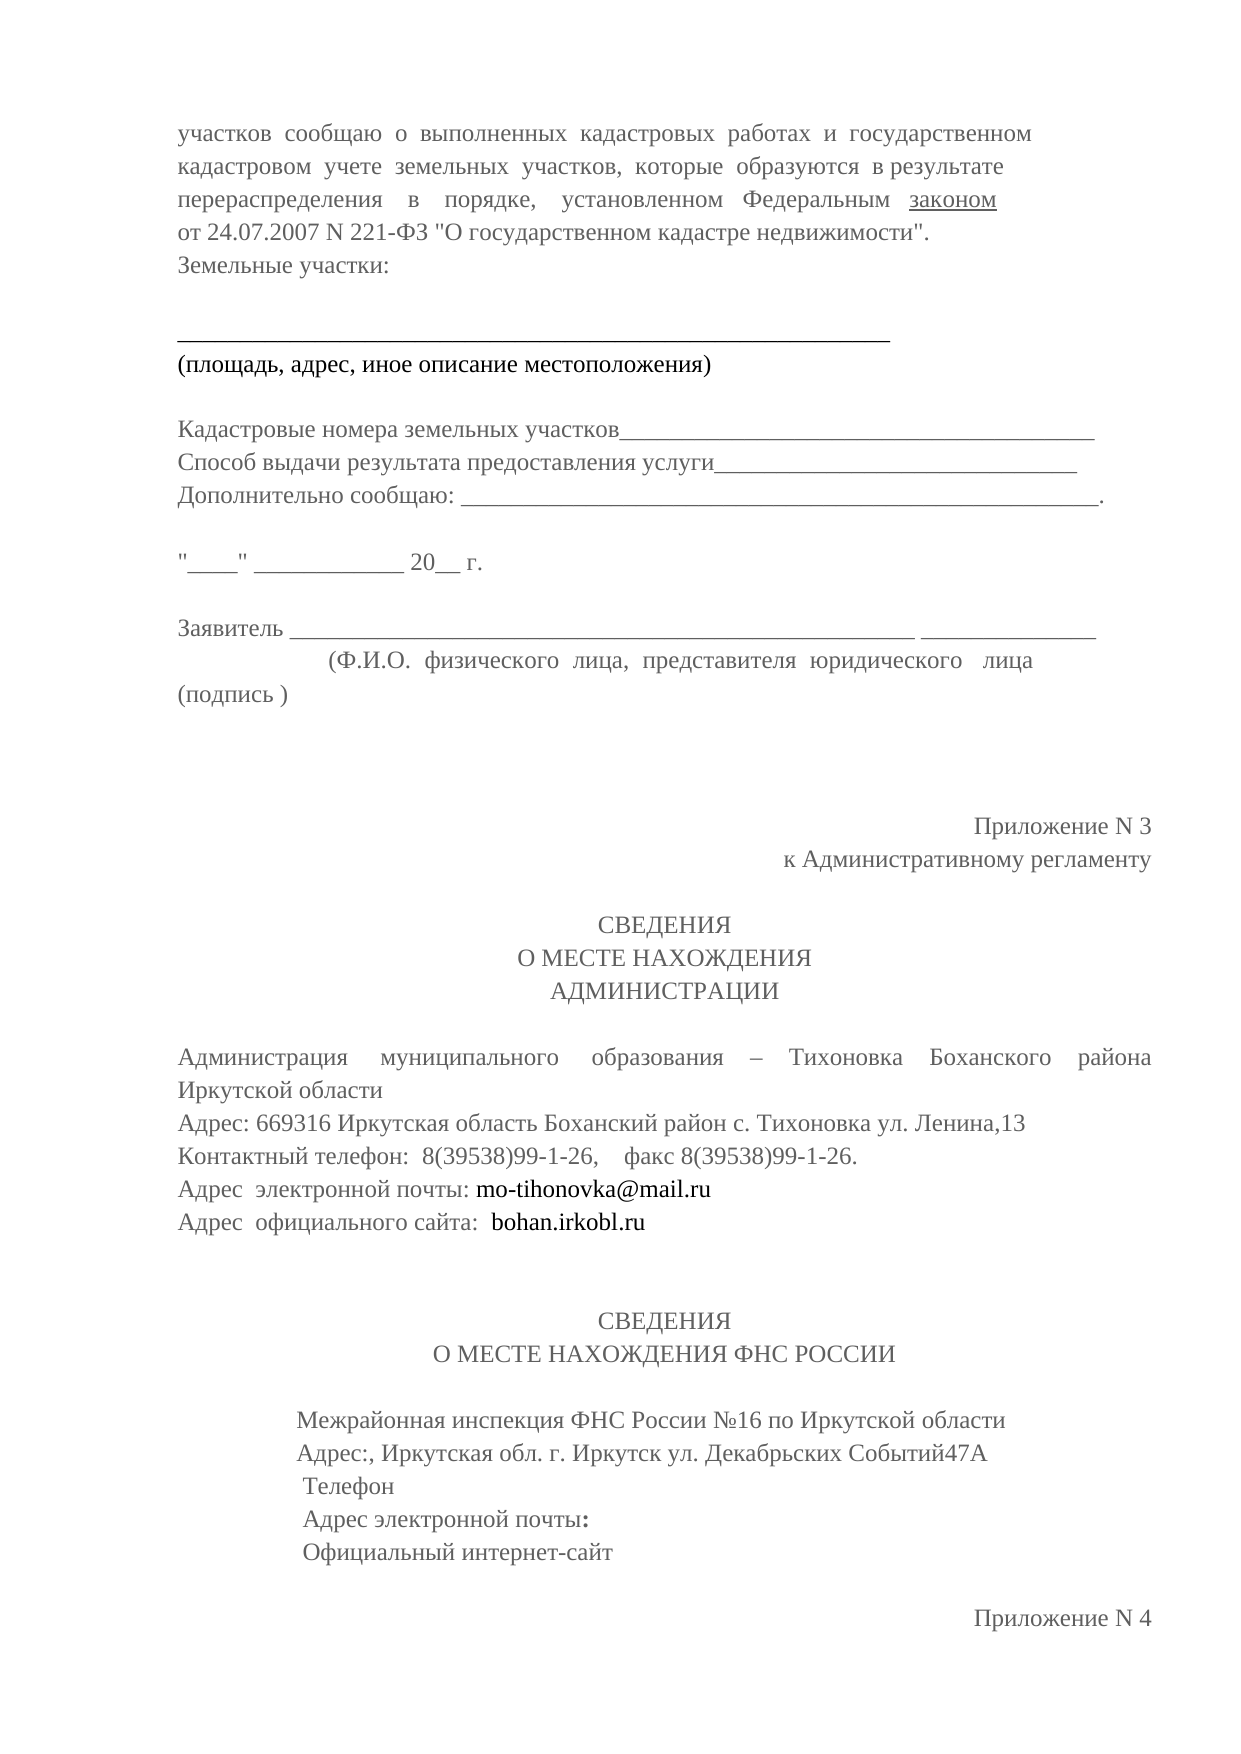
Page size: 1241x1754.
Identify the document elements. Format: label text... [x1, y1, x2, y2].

text кадастровом учете земельных участков, которые образуются в результате [177, 151, 1152, 180]
text Официальный интернет-сайт [177, 1537, 1152, 1566]
text АДМИНИСТРАЦИИ [177, 976, 1152, 1004]
text Приложение N 3 [177, 811, 1152, 839]
text Земельные участки: [177, 250, 1152, 279]
text Администрация муниципального образования – Тихоновка Боханского района Иркутской области [177, 1042, 1152, 1104]
text (Ф.И.О. физического лица, представителя юридического лица (подпись ) [177, 646, 1152, 707]
text Адрес электронной почты: [177, 1504, 1152, 1533]
text Адрес: 669316 Иркутская область Боханский район с. Тихоновка ул. Ленина,13 [177, 1108, 1152, 1137]
text Дополнительно сообщаю: ___________________________________________________. [177, 481, 1152, 509]
text "____" ____________ 20__ г. [177, 547, 1152, 575]
text Межрайонная инспекция ФНС России №16 по Иркутской области [177, 1405, 1152, 1434]
table_cell (площадь, адрес, иное описание местоположения) [177, 349, 1027, 381]
text Приложение N 4 [177, 1603, 1152, 1632]
text перераспределения в порядке, установленном Федеральным законом [177, 184, 1152, 213]
text Адрес электронной почты: mo-tihonovka@mail.ru [177, 1174, 1152, 1203]
text Заявитель __________________________________________________ ______________ [177, 613, 1152, 641]
text Адрес официального сайта: bohan.irkobl.ru [177, 1207, 1152, 1236]
text Контактный телефон: 8(39538)99-1-26, факс 8(39538)99-1-26. [177, 1141, 1152, 1170]
text Кадастровые номера земельных участков______________________________________ [177, 414, 1152, 443]
text от 24.07.2007 N 221-ФЗ "О государственном кадастре недвижимости". [177, 217, 1152, 246]
text О МЕСТЕ НАХОЖДЕНИЯ ФНС РОССИИ [177, 1339, 1152, 1368]
text СВЕДЕНИЯ [177, 910, 1152, 938]
table_header _________________________________________________________ [177, 316, 1027, 349]
text участков сообщаю о выполненных кадастровых работах и государственном [177, 118, 1152, 147]
text О МЕСТЕ НАХОЖДЕНИЯ [177, 943, 1152, 972]
text СВЕДЕНИЯ [177, 1306, 1152, 1335]
text Способ выдачи результата предоставления услуги_____________________________ [177, 447, 1152, 476]
text Адрес:, Иркутская обл. г. Иркутск ул. Декабрьских Событий47А [177, 1438, 1152, 1467]
text Телефон [177, 1471, 1152, 1500]
text к Административному регламенту [177, 844, 1152, 872]
